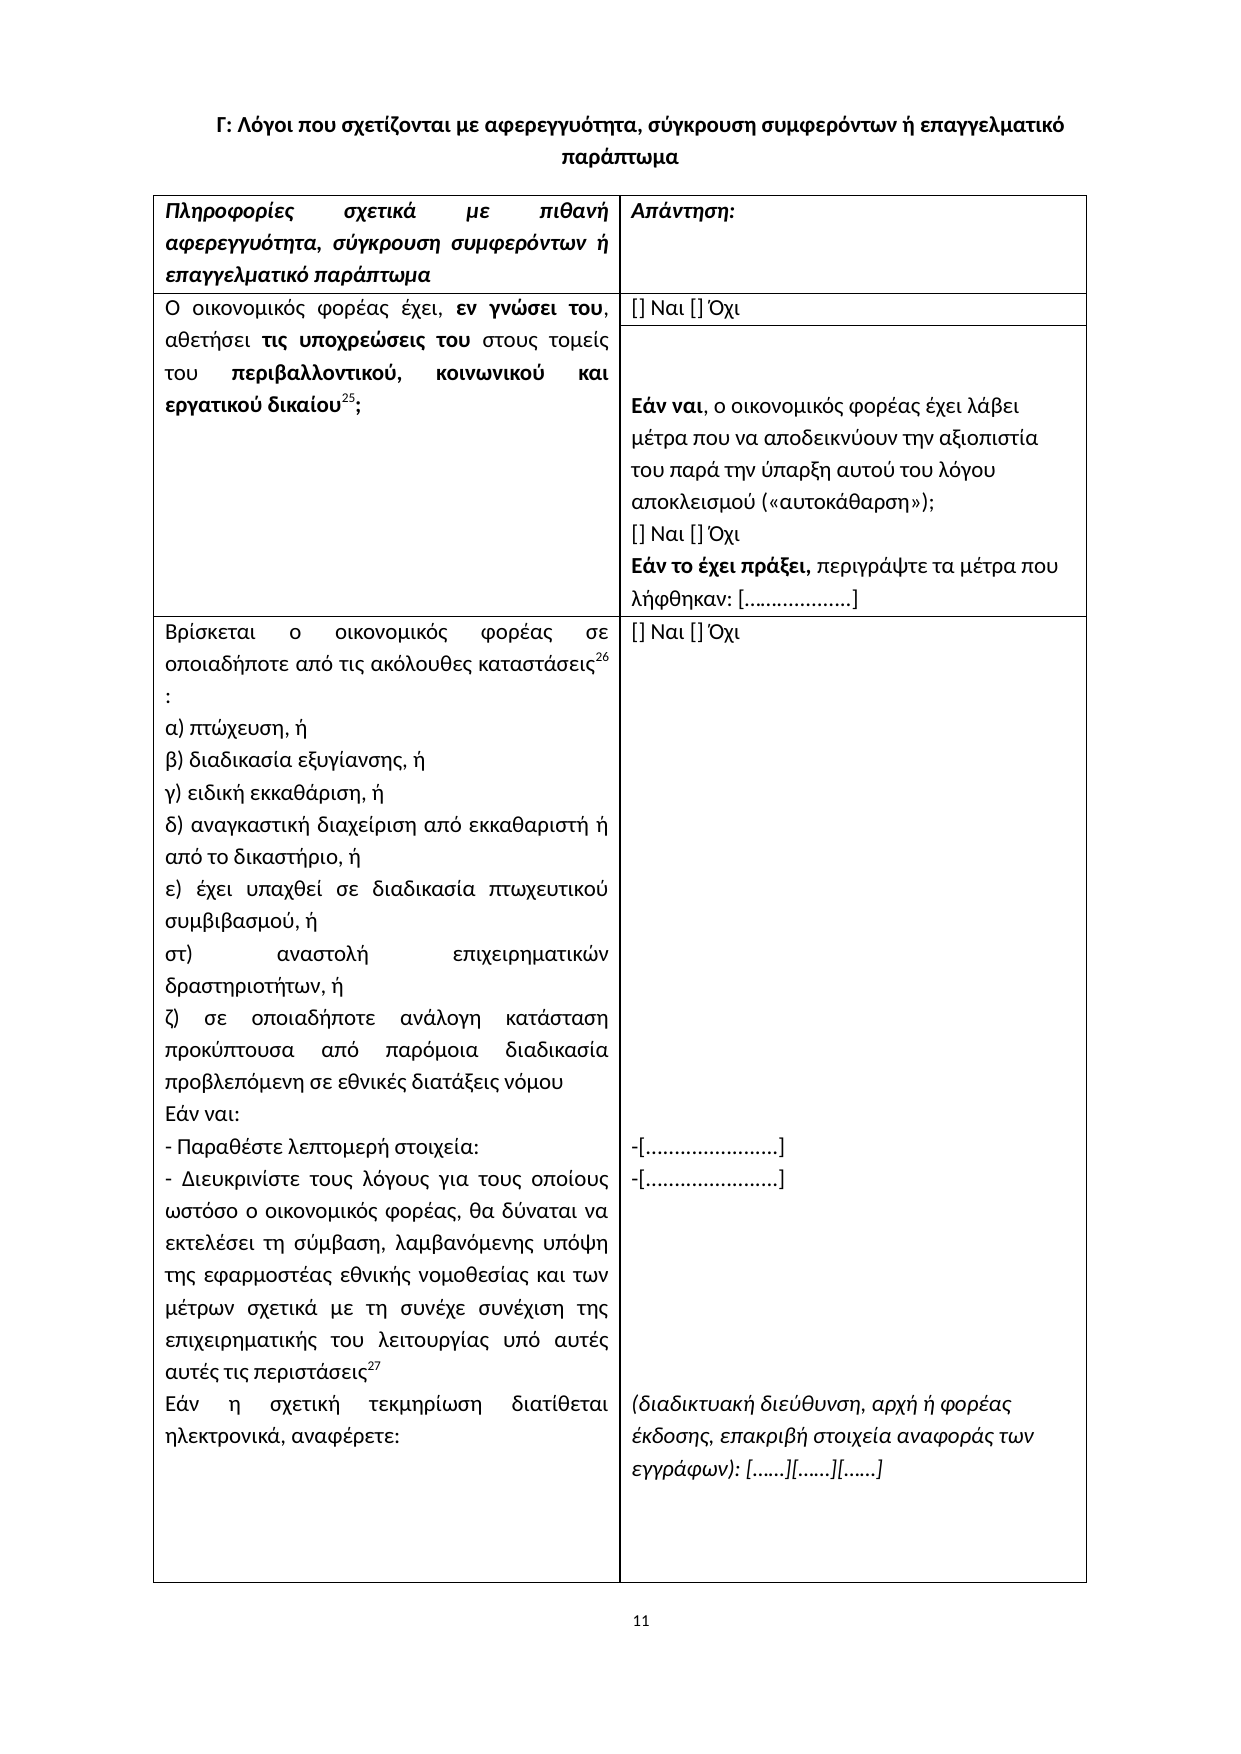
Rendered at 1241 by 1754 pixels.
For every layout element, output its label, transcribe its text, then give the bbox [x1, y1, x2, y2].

text Γ: Λόγοι που σχετίζονται με αφερεγγυότητα, σύγκρουση συμφερόντων ή επαγγελματικό παράπτωμα [159, 110, 1081, 170]
table_header Απάντηση: [621, 196, 1086, 292]
table_cell [] Ναι [] Όχι -[.......................] -[.......................] (διαδικτυακή διεύθυνση, αρχή ή φορέας έκδοσης, επακριβή στοιχεία αναφοράς των εγγράφων): [……][……][……] [621, 617, 1086, 1582]
table_cell Βρίσκεται ο οικονομικός φορέας σε οποιαδήποτε από τις ακόλουθες καταστάσεις : α) πτώχευση, ή β) διαδικασία εξυγίανσης, ή γ) ειδική εκκαθάριση, ή δ) αναγκαστική διαχείριση από εκκαθαριστή ή από το δικαστήριο, ή ε) έχει υπαχθεί σε διαδικασία πτωχευτικού συμβιβασμού, ή στ) αναστολή επιχειρηματικών δραστηριοτήτων, ή ζ) σε οποιαδήποτε ανάλογη κατάσταση προκύπτουσα από παρόμοια διαδικασία προβλεπόμενη σε εθνικές διατάξεις νόμου Εάν ναι: - Παραθέστε λεπτομερή στοιχεία: - Διευκρινίστε τους λόγους για τους οποίους ωστόσο ο οικονομικός φορέας, θα δύναται να εκτελέσει τη σύμβαση, λαμβανόμενης υπόψη της εφαρμοστέας εθνικής νομοθεσίας και των μέτρων σχετικά με τη συνέχε συνέχιση της επιχειρηματικής του λειτουργίας υπό αυτές αυτές τις περιστάσεις Εάν η σχετική τεκμηρίωση διατίθεται ηλεκτρονικά, αναφέρετε: [154, 617, 619, 1582]
table_cell Εάν ναι, ο οικονομικός φορέας έχει λάβει μέτρα που να αποδεικνύουν την αξιοπιστία του παρά την ύπαρξη αυτού του λόγου αποκλεισμού («αυτοκάθαρση»); [] Ναι [] Όχι Εάν το έχει πράξει, περιγράψτε τα μέτρα που λήφθηκαν: […….............] [621, 326, 1086, 616]
table_header Πληροφορίες σχετικά με πιθανή αφερεγγυότητα, σύγκρουση συμφερόντων ή επαγγελματικό παράπτωμα [154, 196, 619, 292]
table_cell Ο οικονομικός φορέας έχει, εν γνώσει του, αθετήσει τις υποχρεώσεις του στους τομείς του περιβαλλοντικού, κοινωνικού και εργατικού δικαίου; [154, 294, 619, 616]
table_cell [] Ναι [] Όχι [621, 294, 1086, 325]
